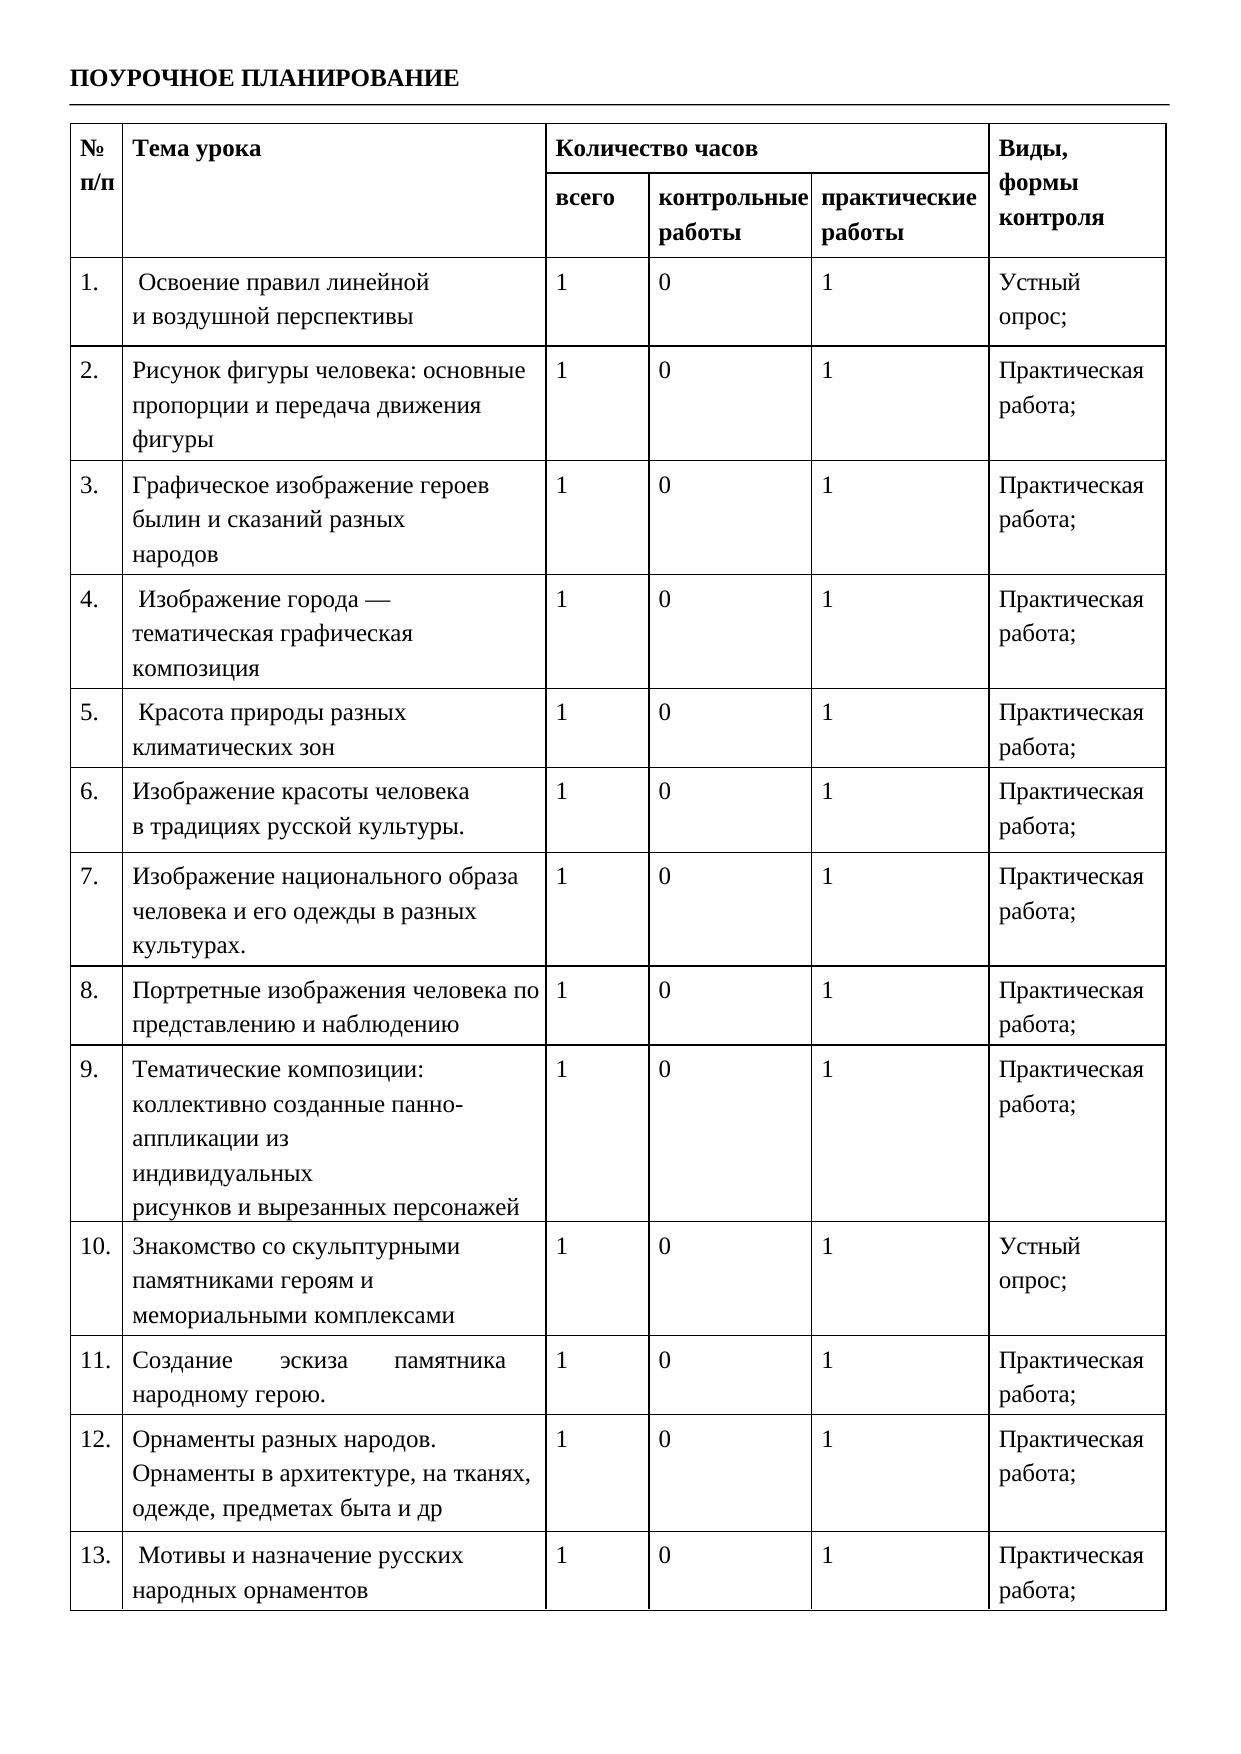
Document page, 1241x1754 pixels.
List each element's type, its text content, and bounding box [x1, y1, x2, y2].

table_header № п/п [71, 124, 122, 257]
table_cell Создание эскиза памятника народному герою. [123, 1336, 545, 1414]
table_cell Практическая работа; [990, 967, 1165, 1044]
table_cell Устный опрос; [990, 1222, 1165, 1335]
table_cell 1 [547, 1222, 648, 1335]
table_cell Практическая работа; [990, 1532, 1165, 1609]
table_cell 9. [71, 1046, 122, 1221]
table_header Количество часов [547, 124, 988, 172]
table_cell 1 [812, 258, 988, 345]
table_cell 1 [812, 768, 988, 851]
table_cell 1 [812, 575, 988, 688]
table_cell Изображение города — тематическая графическая композиция [123, 575, 545, 688]
table_cell 12. [71, 1415, 122, 1531]
table_cell 1 [547, 853, 648, 965]
table_cell 1 [812, 1046, 988, 1221]
table_cell контрольные работы [650, 174, 811, 257]
table_cell 3. [71, 461, 122, 574]
table_cell 10. [71, 1222, 122, 1335]
table_cell 2. [71, 347, 122, 460]
table_cell 0 [650, 258, 811, 345]
table_cell Мотивы и назначение русских народных орнаментов [123, 1532, 545, 1609]
table_cell 0 [650, 853, 811, 965]
table_cell Орнаменты разных народов. Орнаменты в архитектуре, на тканях, одежде, предметах быта и др [123, 1415, 545, 1531]
table_cell 1. [71, 258, 122, 345]
table_cell 1 [812, 689, 988, 767]
table_cell 1 [812, 461, 988, 574]
table_cell Знакомство со скульптурными памятниками героям и мемориальными комплексами [123, 1222, 545, 1335]
table_cell Изображение национального образа человека и его одежды в разных культурах. [123, 853, 545, 965]
table_cell практические работы [812, 174, 988, 257]
table_cell 8. [71, 967, 122, 1044]
table_cell Освоение правил линейной и воздушной перспективы [123, 258, 545, 345]
table_cell 11. [71, 1336, 122, 1414]
table_header Тема урока [123, 124, 545, 257]
table_cell Рисунок фигуры человека: основные пропорции и передача движения фигуры [123, 347, 545, 460]
table_cell Графическое изображение героев былин и сказаний разных народов [123, 461, 545, 574]
table_cell 13. [71, 1532, 122, 1609]
table_cell 1 [812, 853, 988, 965]
table_cell 6. [71, 768, 122, 851]
table_cell 0 [650, 768, 811, 851]
table_cell 0 [650, 1415, 811, 1531]
table_cell Практическая работа; [990, 768, 1165, 851]
table_cell 1 [547, 258, 648, 345]
table_cell Практическая работа; [990, 575, 1165, 688]
table_cell 1 [547, 1415, 648, 1531]
table_cell 0 [650, 967, 811, 1044]
table_cell Практическая работа; [990, 1336, 1165, 1414]
table_cell 0 [650, 347, 811, 460]
table_cell Тематические композиции: коллективно созданные панно- аппликации из индивидуальных рисунков и вырезанных персонажей [123, 1046, 545, 1221]
table_cell 1 [812, 1532, 988, 1609]
table_cell Практическая работа; [990, 853, 1165, 965]
table_cell Практическая работа; [990, 1415, 1165, 1531]
table_cell 0 [650, 1532, 811, 1609]
table_cell 1 [547, 1336, 648, 1414]
table_cell 1 [547, 768, 648, 851]
table_cell Практическая работа; [990, 347, 1165, 460]
table_cell 1 [547, 575, 648, 688]
table_cell Устный опрос; [990, 258, 1165, 345]
table_cell 0 [650, 1046, 811, 1221]
table_cell 5. [71, 689, 122, 767]
table_cell 1 [547, 689, 648, 767]
table_cell 1 [812, 1415, 988, 1531]
table_cell Красота природы разных климатических зон [123, 689, 545, 767]
table_cell всего [547, 174, 648, 257]
table_cell 0 [650, 1336, 811, 1414]
table_cell Практическая работа; [990, 689, 1165, 767]
table_cell 1 [547, 1046, 648, 1221]
table_cell 1 [547, 1532, 648, 1609]
table_cell Практическая работа; [990, 461, 1165, 574]
table_cell 7. [71, 853, 122, 965]
subtitle ПОУРОЧНОЕ ПЛАНИРОВАНИЕ [69, 63, 1180, 92]
table_cell 0 [650, 1222, 811, 1335]
table_cell 1 [812, 1222, 988, 1335]
table_cell 0 [650, 575, 811, 688]
table_header Виды, формы контроля [990, 124, 1165, 257]
table_cell 1 [547, 347, 648, 460]
table_cell 1 [547, 461, 648, 574]
table_cell Практическая работа; [990, 1046, 1165, 1221]
table_cell 1 [812, 347, 988, 460]
table_cell 1 [547, 967, 648, 1044]
table_cell 1 [812, 1336, 988, 1414]
table_cell 4. [71, 575, 122, 688]
table_cell Портретные изображения человека по представлению и наблюдению [123, 967, 545, 1044]
table_cell 0 [650, 689, 811, 767]
table_cell Изображение красоты человека в традициях русской культуры. [123, 768, 545, 851]
table_cell 1 [812, 967, 988, 1044]
table_cell 0 [650, 461, 811, 574]
